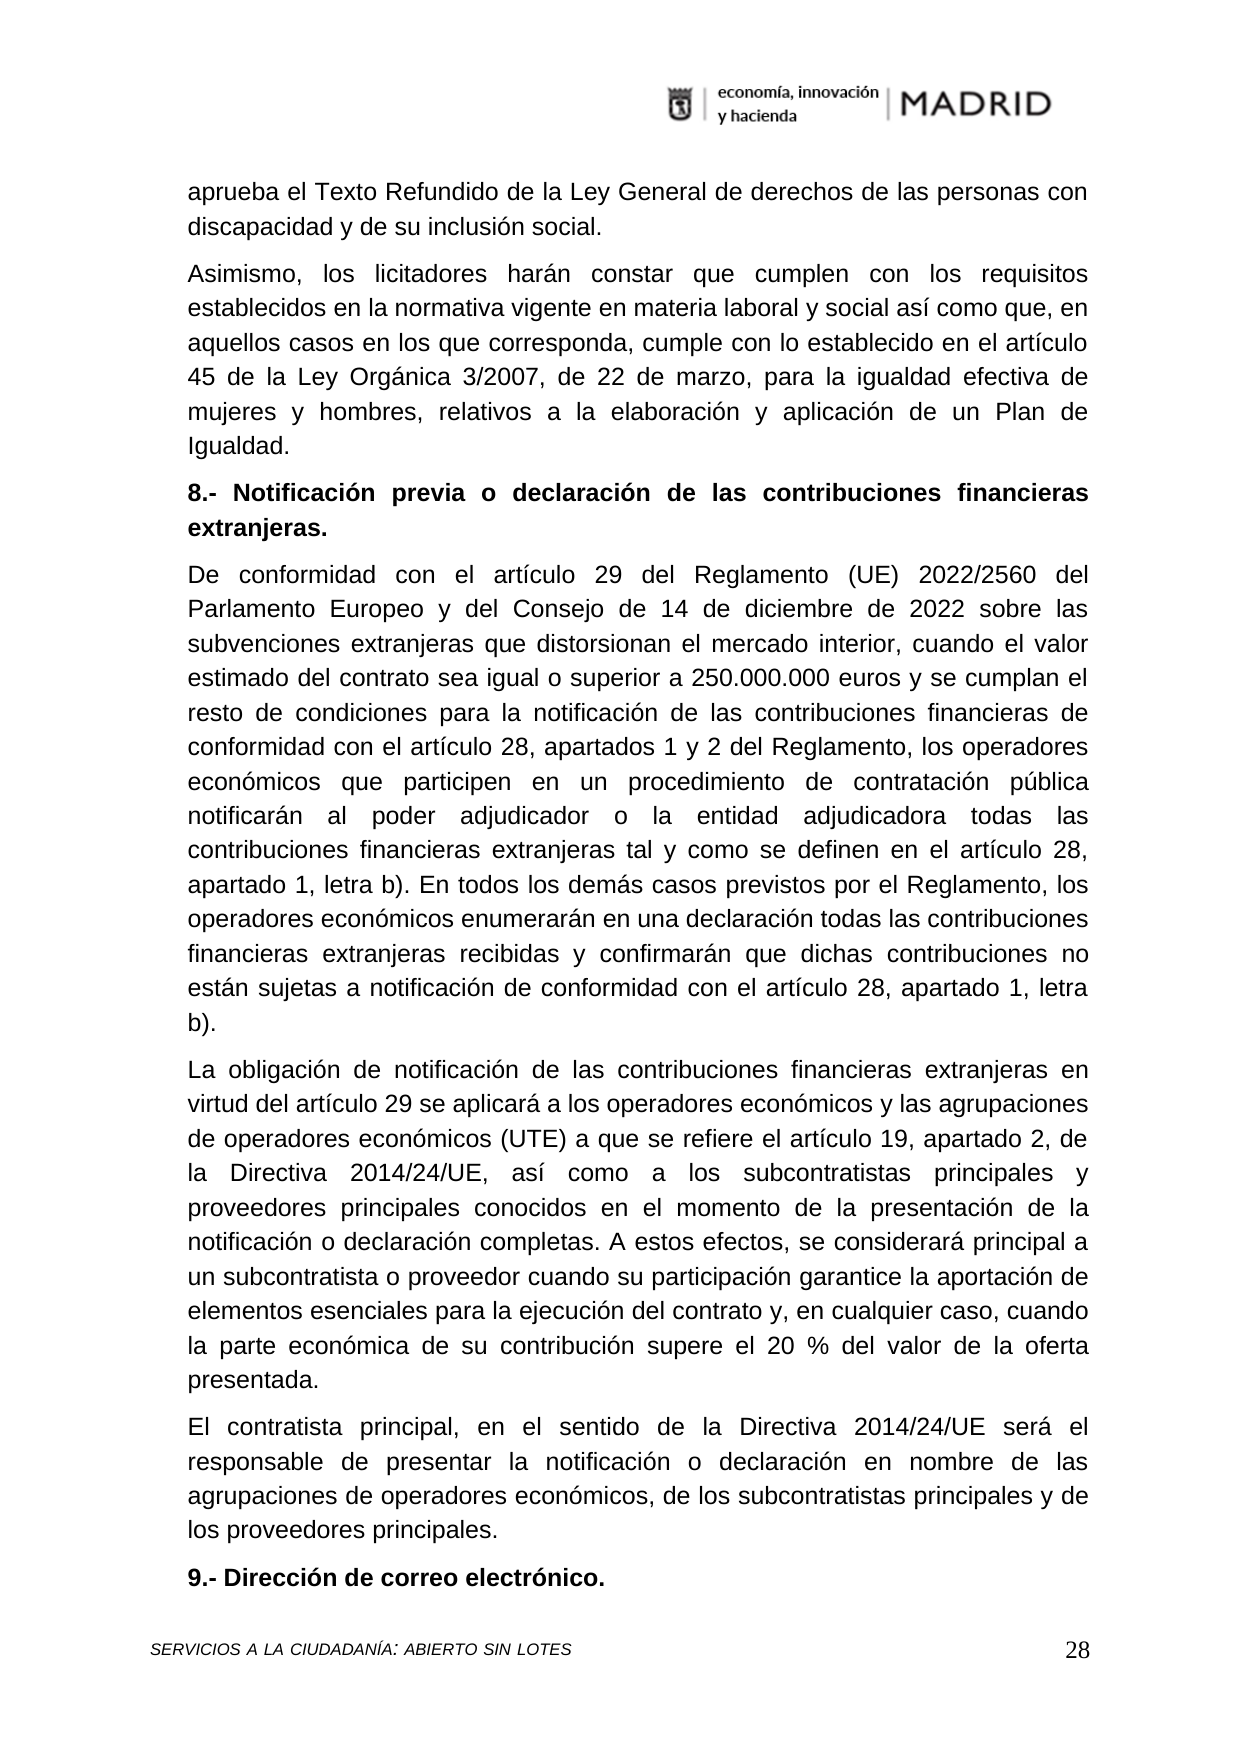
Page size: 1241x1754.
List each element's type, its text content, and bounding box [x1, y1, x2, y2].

picture [647, 75, 1068, 142]
text De conformidad con el artículo 29 del Reglamento (UE) 2022/2560 del Parlamento Europeo y del Consejo de 14 de diciembre de 2022 sobre las subvenciones extranjeras que distorsionan el mercado interior, cuando el valor estimado del contrato sea igual o superior a 250.000.000 euros y se cumplan el resto de condiciones para la notificación de las contribuciones financieras de conformidad con el artículo 28, apartados 1 y 2 del Reglamento, los operadores económicos que participen en un procedimiento de contratación pública notificarán al poder adjudicador o la entidad adjudicadora todas las contribuciones financieras extranjeras tal y como se definen en el artículo 28, apartado 1, letra b). En todos los demás casos previstos por el Reglamento, los operadores económicos enumerarán en una declaración todas las contribuciones financieras extranjeras recibidas y confirmarán que dichas contribuciones no están sujetas a notificación de conformidad con el artículo 28, apartado 1, letra b). [187, 559, 1090, 1037]
text La obligación de notificación de las contribuciones financieras extranjeras en virtud del artículo 29 se aplicará a los operadores económicos y las agrupaciones de operadores económicos (UTE) a que se refiere el artículo 19, apartado 2, de la Directiva 2014/24/UE, así como a los subcontratistas principales y proveedores principales conocidos en el momento de la presentación de la notificación o declaración completas. A estos efectos, se considerará principal a un subcontratista o proveedor cuando su participación garantice la aportación de elementos esenciales para la ejecución del contrato y, en cualquier caso, cuando la parte económica de su contribución supere el 20 % del valor de la oferta presentada. [187, 1055, 1090, 1394]
text 8.- Notificación previa o declaración de las contribuciones financieras extranjeras. [187, 478, 1090, 541]
text El contratista principal, en el sentido de la Directiva 2014/24/UE será el responsable de presentar la notificación o declaración en nombre de las agrupaciones de operadores económicos, de los subcontratistas principales y de los proveedores principales. [187, 1412, 1090, 1544]
text Asimismo, los licitadores harán constar que cumplen con los requisitos establecidos en la normativa vigente en materia laboral y social así como que, en aquellos casos en los que corresponda, cumple con lo establecido en el artículo 45 de la Ley Orgánica 3/2007, de 22 de marzo, para la igualdad efectiva de mujeres y hombres, relativos a la elaboración y aplicación de un Plan de Igualdad. [187, 259, 1090, 460]
text 9.- Dirección de correo electrónico. [187, 1562, 1090, 1591]
